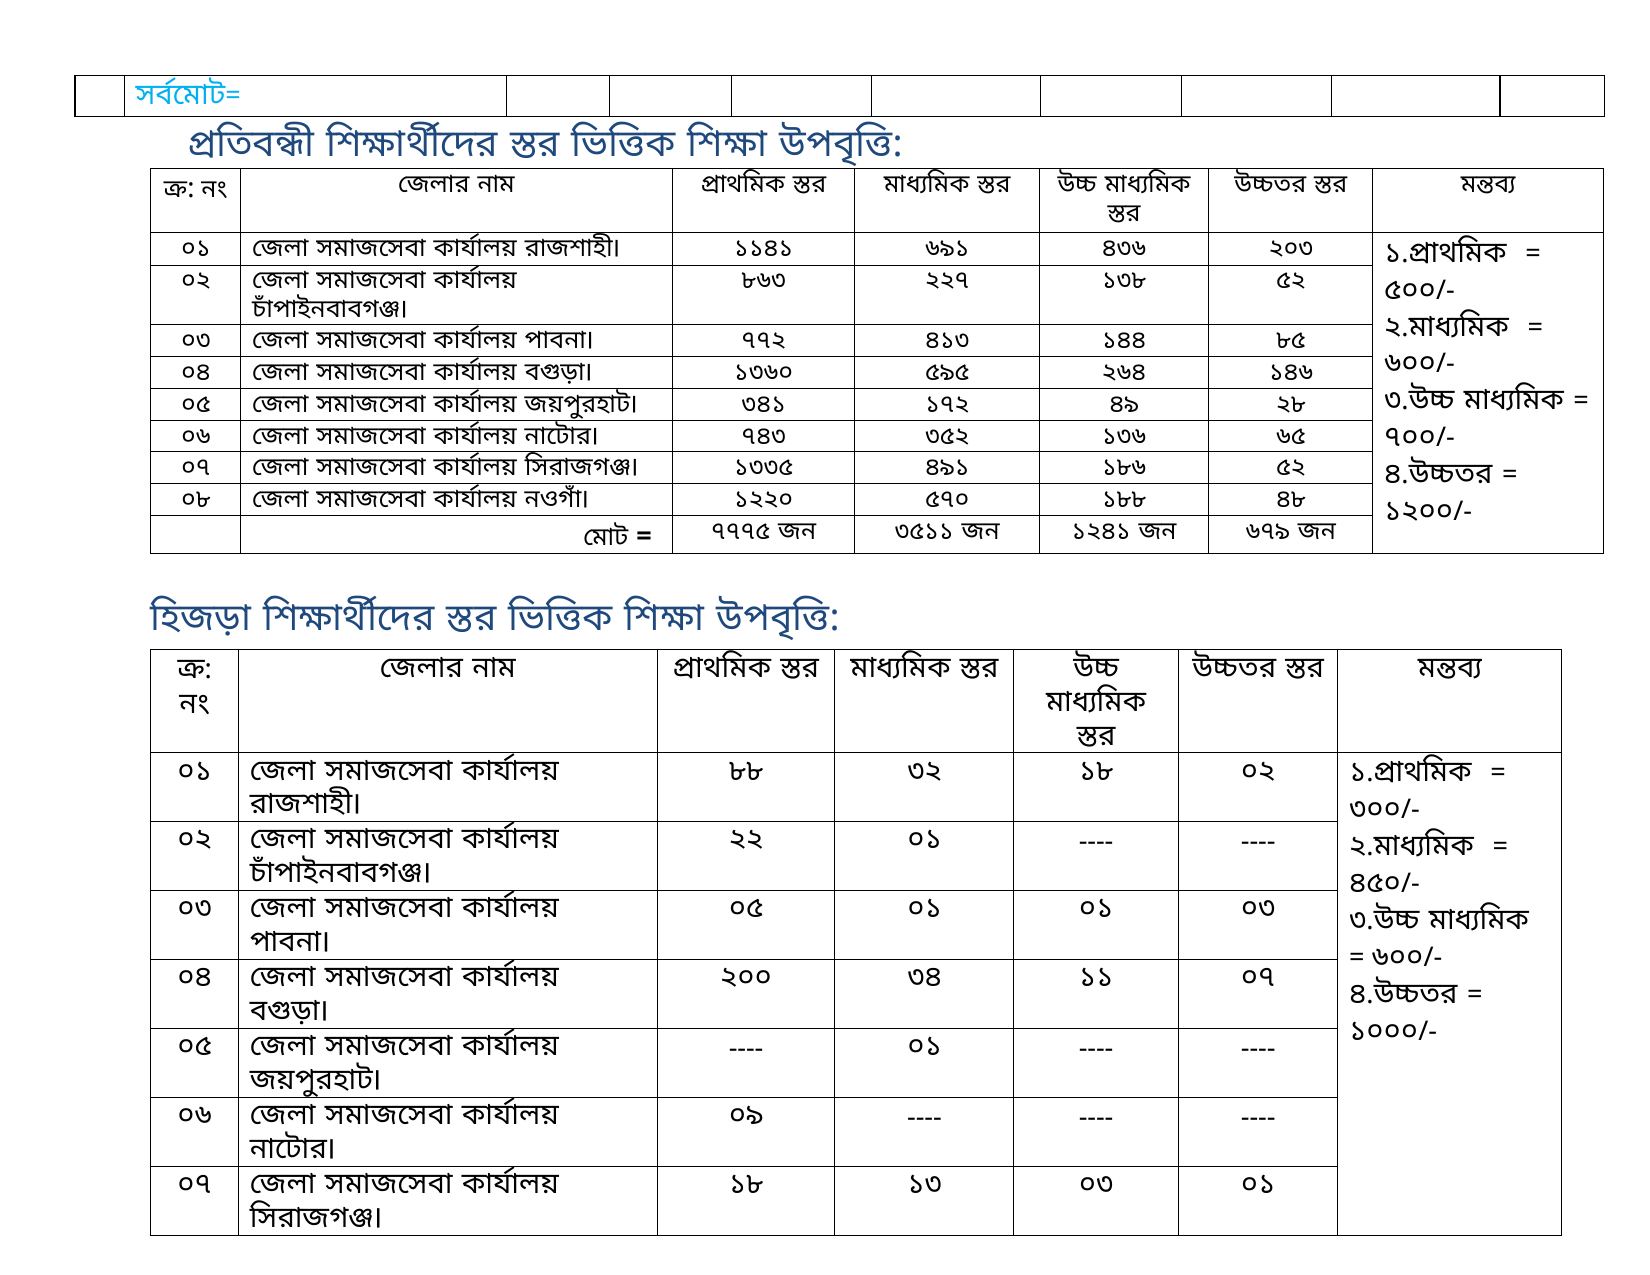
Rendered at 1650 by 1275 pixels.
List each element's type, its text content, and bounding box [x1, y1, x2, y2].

table_cell ০৫ [658, 891, 834, 959]
table_cell ০১ [1014, 891, 1178, 959]
table_cell ৩৪১ [673, 389, 854, 420]
table_cell জেলা সমাজসেবা কার্যালয় নাটোর। [239, 1098, 657, 1166]
table_header প্রাথমিক স্তর [673, 169, 854, 232]
table_cell ০৩ [1179, 891, 1337, 959]
table_cell ---- [1179, 822, 1337, 890]
table_cell ২০৩ [1209, 233, 1372, 264]
table_header জেলার নাম [241, 169, 672, 232]
table_cell ৬৭৯ জন [1209, 516, 1372, 553]
table_cell ০১ [835, 1029, 1013, 1097]
table_cell ---- [1014, 822, 1178, 890]
table_header মন্তব্য [1373, 169, 1603, 232]
table_cell ০১ [1179, 1167, 1337, 1234]
table_cell [872, 76, 1040, 116]
table_cell ৩৪ [835, 960, 1013, 1028]
table_cell জেলা সমাজসেবা কার্যালয় জয়পুরহাট। [241, 389, 672, 420]
table_cell জেলা সমাজসেবা কার্যালয় জয়পুরহাট। [239, 1029, 657, 1097]
table_cell [1182, 76, 1331, 116]
text প্রতিবন্ধী শিক্ষার্থীদের স্তর ভিত্তিক শিক্ষা উপবৃত্তি: [150, 117, 1500, 168]
table_cell ১৩৩৫ [673, 452, 854, 483]
table_cell ---- [1179, 1029, 1337, 1097]
table_header উচ্চ মাধ্যমিক স্তর [1040, 169, 1208, 232]
table_cell জেলা সমাজসেবা কার্যালয় রাজশাহী। [239, 753, 657, 821]
table_cell ২৮ [1209, 389, 1372, 420]
table_cell ---- [1014, 1029, 1178, 1097]
table_cell [151, 516, 240, 553]
table_cell ৩৫২ [855, 421, 1039, 451]
table_cell ০৩ [151, 325, 240, 356]
table_cell ০১ [151, 753, 238, 821]
table_cell [732, 76, 871, 116]
table_cell ৬৯১ [855, 233, 1039, 264]
table_cell ৭৭৭৫ জন [673, 516, 854, 553]
table_cell ২২৭ [855, 266, 1039, 324]
table_cell ২০০ [658, 960, 834, 1028]
table_cell ৫৭০ [855, 484, 1039, 515]
table_cell ০৮ [151, 484, 240, 515]
table_cell ১৮৮ [1040, 484, 1208, 515]
table_cell ---- [1179, 1098, 1337, 1166]
table_header ক্র: নং [151, 169, 240, 232]
table_cell ০১ [151, 233, 240, 264]
table_cell জেলা সমাজসেবা কার্যালয় বগুড়া। [241, 357, 672, 388]
table_cell ১২৪১ জন [1040, 516, 1208, 553]
table_cell সর্বমোট= [125, 76, 506, 116]
table_cell ১.প্রাথমিক = ৩০০/- ২.মাধ্যমিক = ৪৫০/- ৩.উচ্চ মাধ্যমিক = ৬০০/- ৪.উচ্চতর = ১০০০/- [1338, 753, 1561, 1234]
table_cell ০৬ [151, 1098, 238, 1166]
table_cell ১৩৬০ [673, 357, 854, 388]
table_cell ০৪ [151, 357, 240, 388]
table_cell ০৭ [1179, 960, 1337, 1028]
table_cell ৫৯৫ [855, 357, 1039, 388]
table_cell ৬৫ [1209, 421, 1372, 451]
table_cell ---- [1014, 1098, 1178, 1166]
table_cell ১৪৪ [1040, 325, 1208, 356]
table_cell জেলা সমাজসেবা কার্যালয় রাজশাহী। [241, 233, 672, 264]
table_cell ১৩৮ [1040, 266, 1208, 324]
table_cell ২৬৪ [1040, 357, 1208, 388]
table_cell [1332, 76, 1499, 116]
table_cell ২২ [658, 822, 834, 890]
table_cell ১.প্রাথমিক = ৫০০/- ২.মাধ্যমিক = ৬০০/- ৩.উচ্চ মাধ্যমিক = ৭০০/- ৪.উচ্চতর = ১২০০/- [1373, 233, 1603, 553]
table_cell ০৭ [151, 452, 240, 483]
table_cell ৪১৩ [855, 325, 1039, 356]
table_cell জেলা সমাজসেবা কার্যালয় বগুড়া। [239, 960, 657, 1028]
table_cell ৪৮ [1209, 484, 1372, 515]
table_header জেলার নাম [239, 650, 657, 752]
table_cell ১৮ [658, 1167, 834, 1234]
table_cell ৮৮ [658, 753, 834, 821]
table_header মাধ্যমিক স্তর [855, 169, 1039, 232]
table_cell [507, 76, 609, 116]
table_cell ০৩ [1014, 1167, 1178, 1234]
table_cell ৭৪৩ [673, 421, 854, 451]
table_cell ৫২ [1209, 452, 1372, 483]
table_cell [1041, 76, 1181, 116]
table_header প্রাথমিক স্তর [658, 650, 834, 752]
table_cell জেলা সমাজসেবা কার্যালয় সিরাজগঞ্জ। [239, 1167, 657, 1234]
table_header মাধ্যমিক স্তর [835, 650, 1013, 752]
table_cell ১২২০ [673, 484, 854, 515]
table_header উচ্চতর স্তর [1179, 650, 1337, 752]
table_cell ---- [658, 1029, 834, 1097]
table_header ক্র: নং [151, 650, 238, 752]
table_cell জেলা সমাজসেবা কার্যালয় পাবনা। [239, 891, 657, 959]
table_cell ০২ [151, 266, 240, 324]
table_cell ৮৫ [1209, 325, 1372, 356]
table_cell জেলা সমাজসেবা কার্যালয় নওগাঁ। [241, 484, 672, 515]
table_cell ১১৪১ [673, 233, 854, 264]
table_cell ৪৩৬ [1040, 233, 1208, 264]
table_cell [610, 76, 731, 116]
table_cell ১৩৬ [1040, 421, 1208, 451]
table_cell ০২ [1179, 753, 1337, 821]
table_cell ০৪ [151, 960, 238, 1028]
table_cell ---- [835, 1098, 1013, 1166]
table_cell ০৫ [151, 389, 240, 420]
table_cell ৮৬৩ [673, 266, 854, 324]
table_cell ৩৫১১ জন [855, 516, 1039, 553]
table_cell [76, 76, 124, 116]
table_cell ০৫ [151, 1029, 238, 1097]
table_cell জেলা সমাজসেবা কার্যালয় নাটোর। [241, 421, 672, 451]
table_cell ০১ [835, 822, 1013, 890]
table_cell ১৩ [835, 1167, 1013, 1234]
table_cell ১১ [1014, 960, 1178, 1028]
table_cell ০৩ [151, 891, 238, 959]
table_cell মোট = [241, 516, 672, 553]
table_cell ৩২ [835, 753, 1013, 821]
table_cell জেলা সমাজসেবা কার্যালয় পাবনা। [241, 325, 672, 356]
table_cell ১৪৬ [1209, 357, 1372, 388]
table_cell ০২ [151, 822, 238, 890]
text হিজড়া শিক্ষার্থীদের স্তর ভিত্তিক শিক্ষা উপবৃত্তি: [150, 590, 1500, 641]
table_cell ১৭২ [855, 389, 1039, 420]
table_cell ০১ [835, 891, 1013, 959]
table_header মন্তব্য [1338, 650, 1561, 752]
table_header উচ্চতর স্তর [1209, 169, 1372, 232]
table_cell ৪৯১ [855, 452, 1039, 483]
table_cell ৭৭২ [673, 325, 854, 356]
table_cell জেলা সমাজসেবা কার্যালয় সিরাজগঞ্জ। [241, 452, 672, 483]
table_cell জেলা সমাজসেবা কার্যালয় চাঁপাইনবাবগঞ্জ। [241, 266, 672, 324]
table_header উচ্চ মাধ্যমিক স্তর [1014, 650, 1178, 752]
table_cell ০৬ [151, 421, 240, 451]
table_cell ১৮৬ [1040, 452, 1208, 483]
table_cell ০৭ [151, 1167, 238, 1234]
table_cell জেলা সমাজসেবা কার্যালয় চাঁপাইনবাবগঞ্জ। [239, 822, 657, 890]
table_cell ৪৯ [1040, 389, 1208, 420]
table_cell ১৮ [1014, 753, 1178, 821]
table_cell ০৯ [658, 1098, 834, 1166]
table_cell ৫২ [1209, 266, 1372, 324]
table_cell [1501, 76, 1604, 116]
